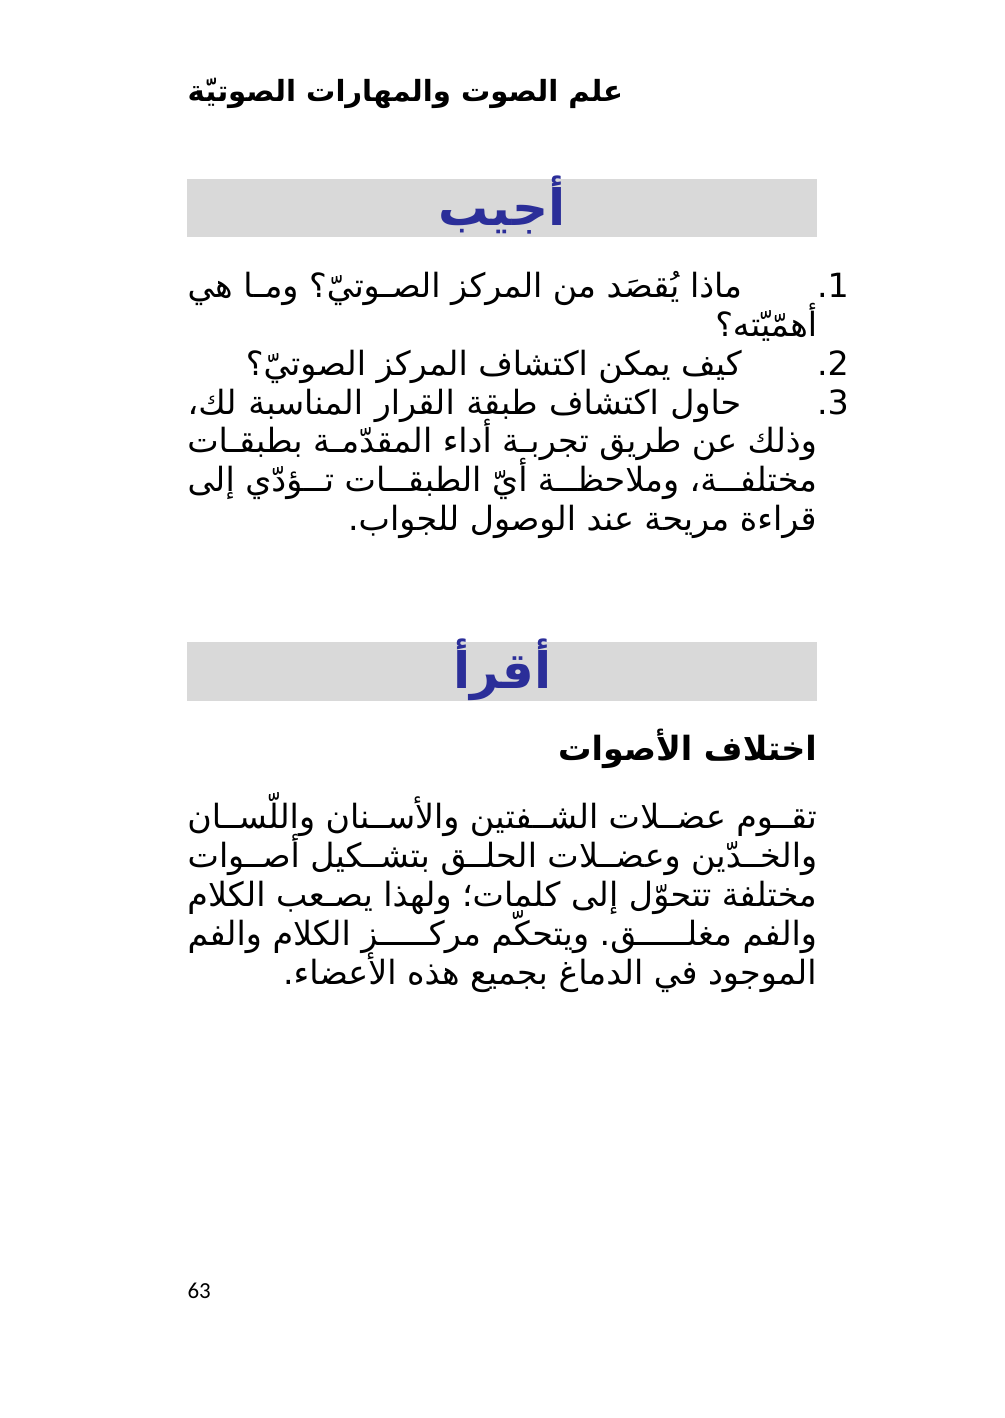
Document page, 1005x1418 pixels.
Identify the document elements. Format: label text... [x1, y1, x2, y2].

text أقرأ [187, 642, 817, 701]
list كيف يمكن اكتشاف المركز الصوتيّ؟ [187, 344, 817, 383]
text اختلاف الأصوات [187, 730, 817, 768]
list ماذا يُقصَد من المركز الصوتيّ؟ وما هي أهمّيّته؟ [187, 267, 817, 344]
list حاول اكتشاف طبقة القرار المناسبة لك، وذلك عن طريق تجربة أداء المقدّمة بطبقات مختلفة، وملاحظة أيّ الطبقات تؤدّي إلى قراءة مريحة عند الوصول للجواب. [187, 383, 817, 538]
text أجيب [187, 179, 817, 237]
text تقوم عضلات الشفتين والأسنان واللّسان والخدّين وعضلات الحلق بتشكيل أصوات مختلفة تتحوّل إلى كلمات؛ ولهذا يصعب الكلام والفم مغلق. ويتحكّم مركز الكلام والفم الموجود في الدماغ بجميع هذه الأعضاء. [187, 798, 817, 992]
